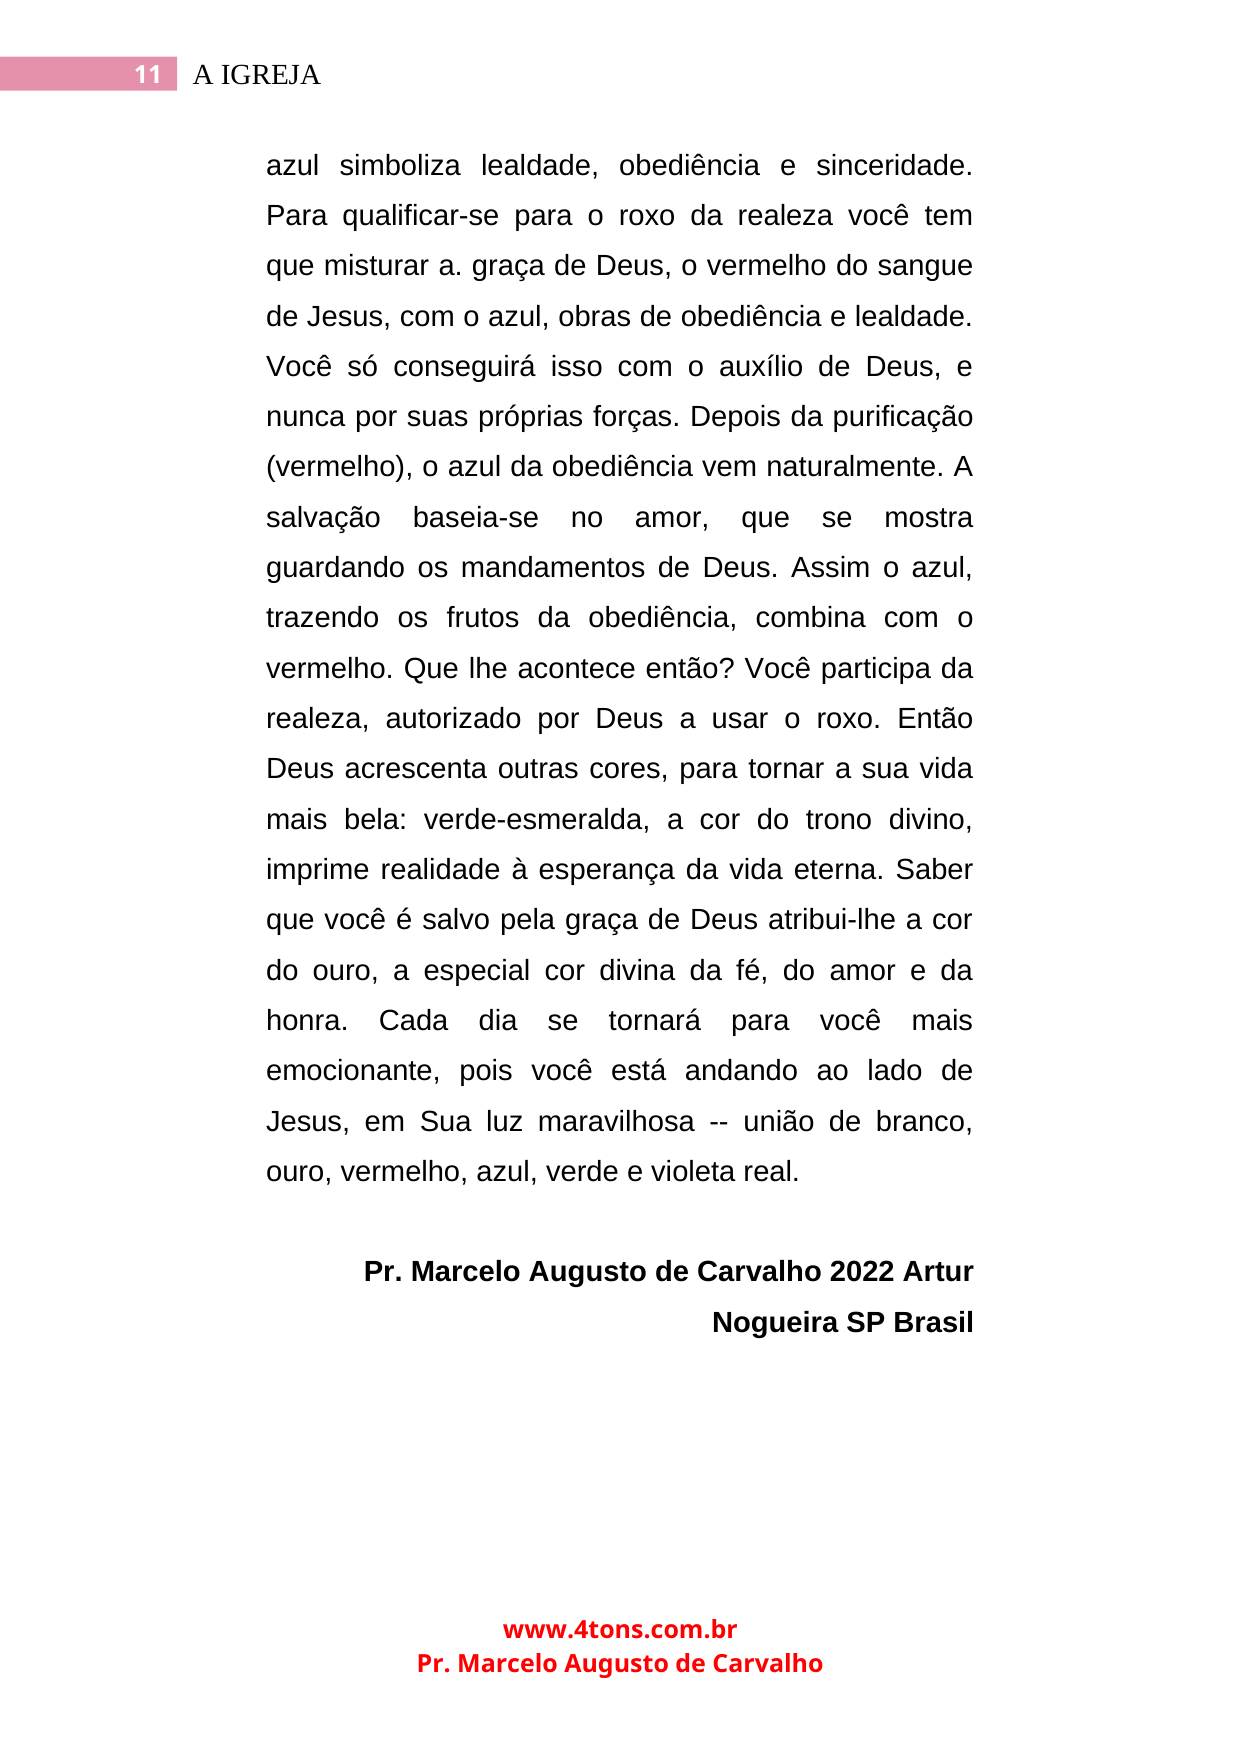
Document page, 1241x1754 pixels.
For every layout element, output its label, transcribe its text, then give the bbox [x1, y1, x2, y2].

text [266, 148, 974, 1187]
text Pr. Marcelo Augusto de Carvalho 2022 Artur Nogueira SP Brasil [266, 1254, 974, 1338]
